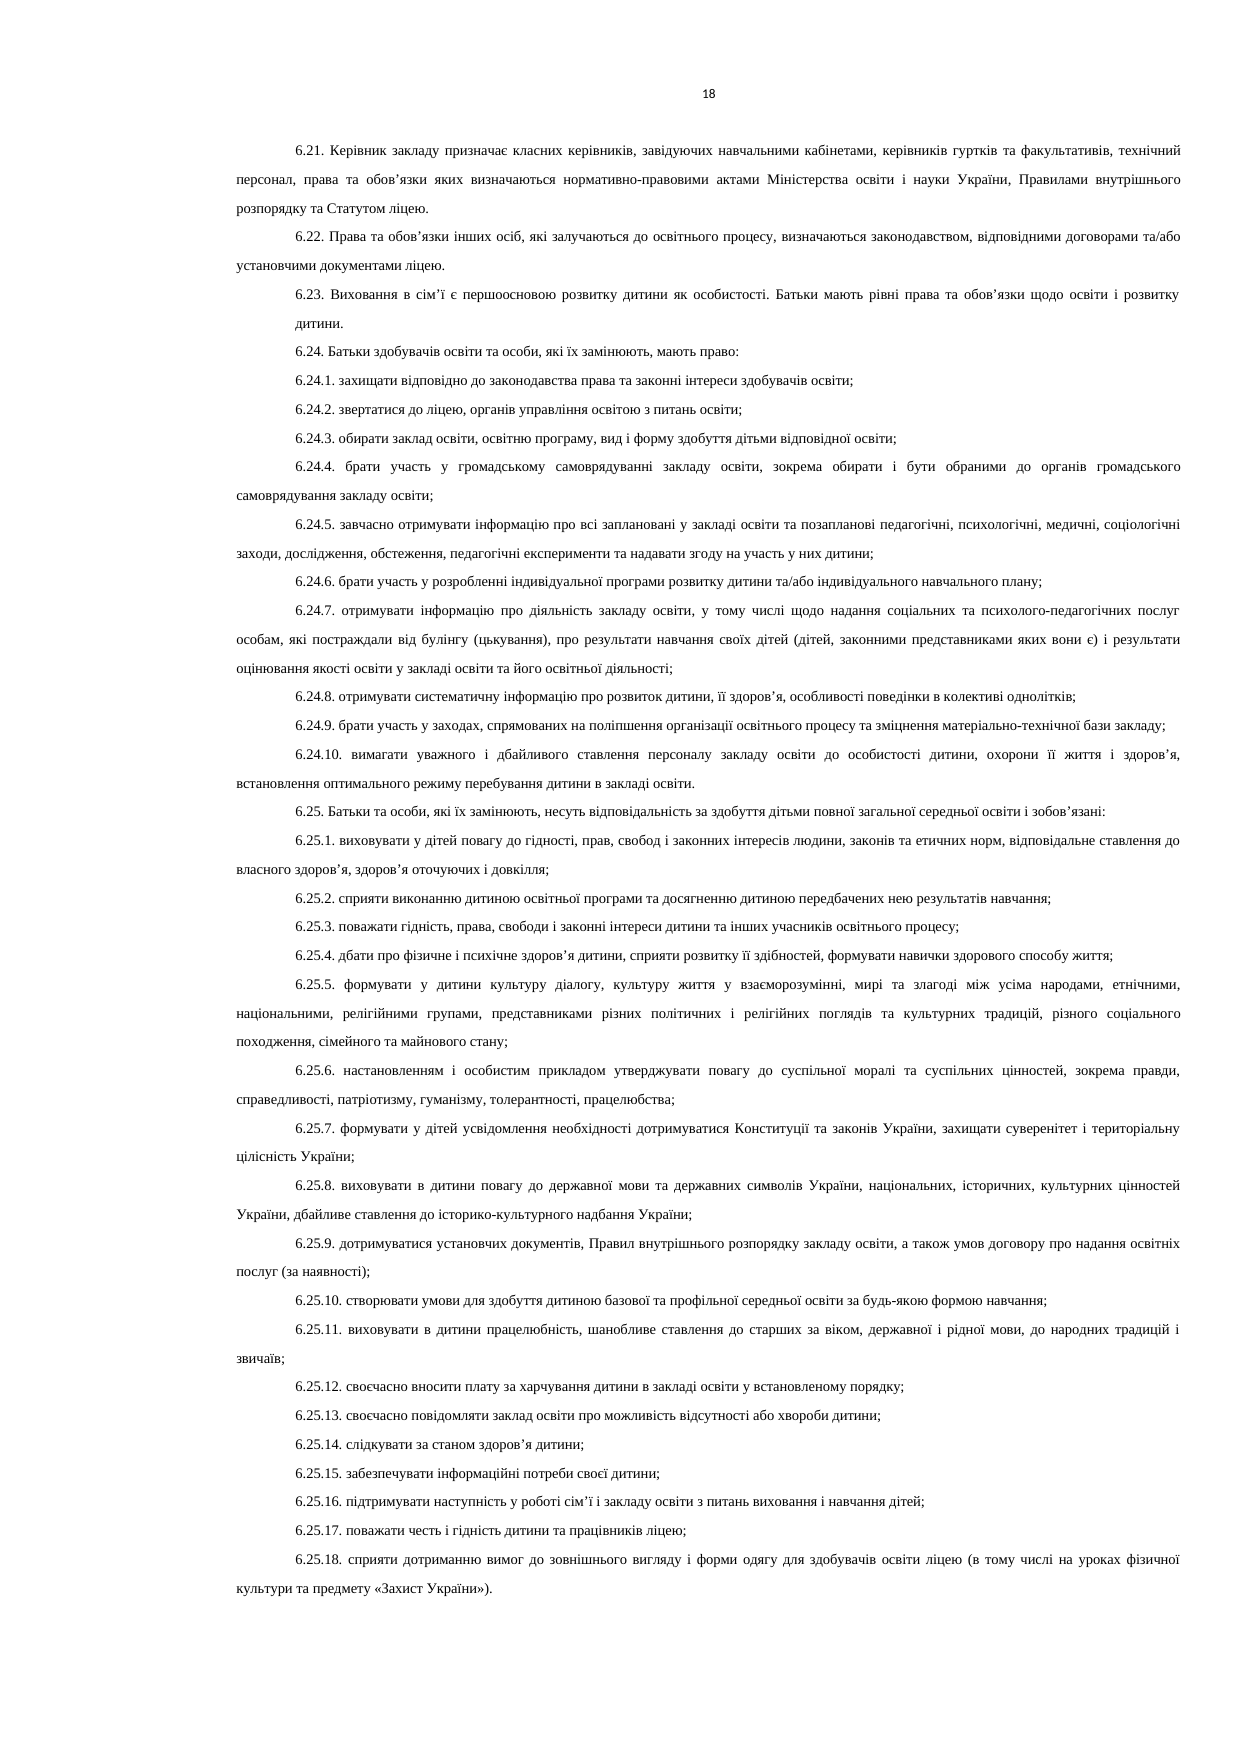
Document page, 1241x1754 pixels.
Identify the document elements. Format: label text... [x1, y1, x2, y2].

text 6.21. Керівник закладу призначає класних керівників, завідуючих навчальними кабінетами, керівників гуртків та факультативів, технічний персонал, права та обов’язки яких визначаються нормативно-правовими актами Міністерства освіти і науки України, Правилами внутрішнього розпорядку та Статутом ліцею. [236, 130, 1181, 216]
text 6.24.9. брати участь у заходах, спрямованих на поліпшення організації освітнього процесу та зміцнення матеріально-технічної бази закладу; [236, 705, 1181, 734]
text 6.24.7. отримувати інформацію про діяльність закладу освіти, у тому числі щодо надання соціальних та психолого-педагогічних послуг особам, які постраждали від булінгу (цькування), про результати навчання своїх дітей (дітей, законними представниками яких вони є) і результати оцінювання якості освіти у закладі освіти та його освітньої діяльності; [236, 590, 1181, 676]
text 6.24.2. звертатися до ліцею, органів управління освітою з питань освіти; [236, 389, 423, 417]
text 6.25.8. виховувати в дитини повагу до державної мови та державних символів України, національних, історичних, культурних цінностей України, дбайливе ставлення до історико-культурного надбання України; [236, 1165, 1181, 1222]
text 6.25.5. формувати у дитини культуру діалогу, культуру життя у взаєморозумінні, мирі та злагоді між усіма народами, етнічними, національними, релігійними групами, представниками різних політичних і релігійних поглядів та культурних традицій, різного соціального походження, сімейного та майнового стану; [236, 964, 1181, 1050]
text 6.24.6. брати участь у розробленні індивідуальної програми розвитку дитини та/або індивідуального навчального плану; [236, 561, 1181, 590]
text 6.25.17. поважати честь і гідність дитини та працівників ліцею; [236, 1510, 1181, 1539]
text 6.24.5. завчасно отримувати інформацію про всі заплановані у закладі освіти та позапланові педагогічні, психологічні, медичні, соціологічні заходи, дослідження, обстеження, педагогічні експерименти та надавати згоду на участь у них дитини; [236, 504, 1181, 561]
text 6.25.4. дбати про фізичне і психічне здоров’я дитини, сприяти розвитку її здібностей, формувати навички здорового способу життя; [236, 935, 1181, 964]
text 6.25.3. поважати гідність, права, свободи і законні інтереси дитини та інших учасників освітнього процесу; [236, 906, 1181, 935]
text 6.25.16. підтримувати наступність у роботі сім’ї і закладу освіти з питань виховання і навчання дітей; [236, 1481, 1181, 1510]
text 6.25.14. слідкувати за станом здоров’я дитини; [236, 1424, 1181, 1452]
text 6.24.1. захищати відповідно до законодавства права та законні інтереси здобувачів освіти; [236, 360, 1181, 389]
text 6.24.4. брати участь у громадському самоврядуванні закладу освіти, зокрема обирати і бути обраними до органів громадського самоврядування закладу освіти; [236, 446, 1181, 504]
text 6.25. Батьки та особи, які їх замінюють, несуть відповідальність за здобуття дітьми повної загальної середньої освіти і зобовʼязані: [236, 791, 1181, 820]
text 6.25.11. виховувати в дитини працелюбність, шанобливе ставлення до старших за віком, державної і рідної мови, до народних традицій і звичаїв; [236, 1309, 1181, 1366]
text 6.25.13. своєчасно повідомляти заклад освіти про можливість відсутності або хвороби дитини; [236, 1395, 1181, 1424]
text 6.24. Батьки здобувачів освіти та особи, які їх замінюють, мають право: [236, 331, 1181, 360]
text 6.24.3. обирати заклад освіти, освітню програму, вид і форму здобуття дітьми відповідної освіти; [236, 417, 1181, 446]
text 6.24.2. звертатися до ліцею, органів управління освітою з питань освіти; [470, 389, 1181, 417]
text 6.25.18. сприяти дотриманню вимог до зовнішнього вигляду і форми одягу для здобувачів освіти ліцею (в тому числі на уроках фізичної культури та предмету «Захист України»). [236, 1539, 1181, 1596]
text 6.24.10. вимагати уважного і дбайливого ставлення персоналу закладу освіти до особистості дитини, охорони її життя і здоров’я, встановлення оптимального режиму перебування дитини в закладі освіти. [236, 734, 1181, 791]
text 6.22. Права та обов’язки інших осіб, які залучаються до освітнього процесу, визначаються законодавством, відповідними договорами та/або установчими документами ліцею. [236, 216, 1181, 274]
text 6.25.7. формувати у дітей усвідомлення необхідності дотримуватися Конституції та законів України, захищати суверенітет і територіальну цілісність України; [236, 1107, 1181, 1165]
text 6.23. Виховання в сім’ї є першоосновою розвитку дитини як особистості. Батьки мають рівні права та обов’язки щодо освіти і розвитку дитини. [295, 274, 1181, 331]
text 6.25.10. створювати умови для здобуття дитиною базової та профільної середньої освіти за будь-якою формою навчання; [236, 1280, 1181, 1309]
text 6.25.2. сприяти виконанню дитиною освітньої програми та досягненню дитиною передбачених нею результатів навчання; [236, 877, 1181, 906]
text 6.25.15. забезпечувати інформаційні потреби своєї дитини; [236, 1452, 1181, 1481]
text 6.25.9. дотримуватися установчих документів, Правил внутрішнього розпорядку закладу освіти, а також умов договору про надання освітніх послуг (за наявності); [236, 1222, 1181, 1280]
text 6.25.1. виховувати у дітей повагу до гідності, прав, свобод і законних інтересів людини, законів та етичних норм, відповідальне ставлення до власного здоров’я, здоров’я оточуючих і довкілля; [236, 820, 1181, 877]
text 6.24.8. отримувати систематичну інформацію про розвиток дитини, її здоров’я, особливості поведінки в колективі однолітків; [236, 676, 1181, 705]
text 6.25.12. своєчасно вносити плату за харчування дитини в закладі освіти у встановленому порядку; [236, 1366, 1181, 1395]
text 6.25.6. настановленням і особистим прикладом утверджувати повагу до суспільної моралі та суспільних цінностей, зокрема правди, справедливості, патріотизму, гуманізму, толерантності, працелюбства; [236, 1050, 1181, 1107]
